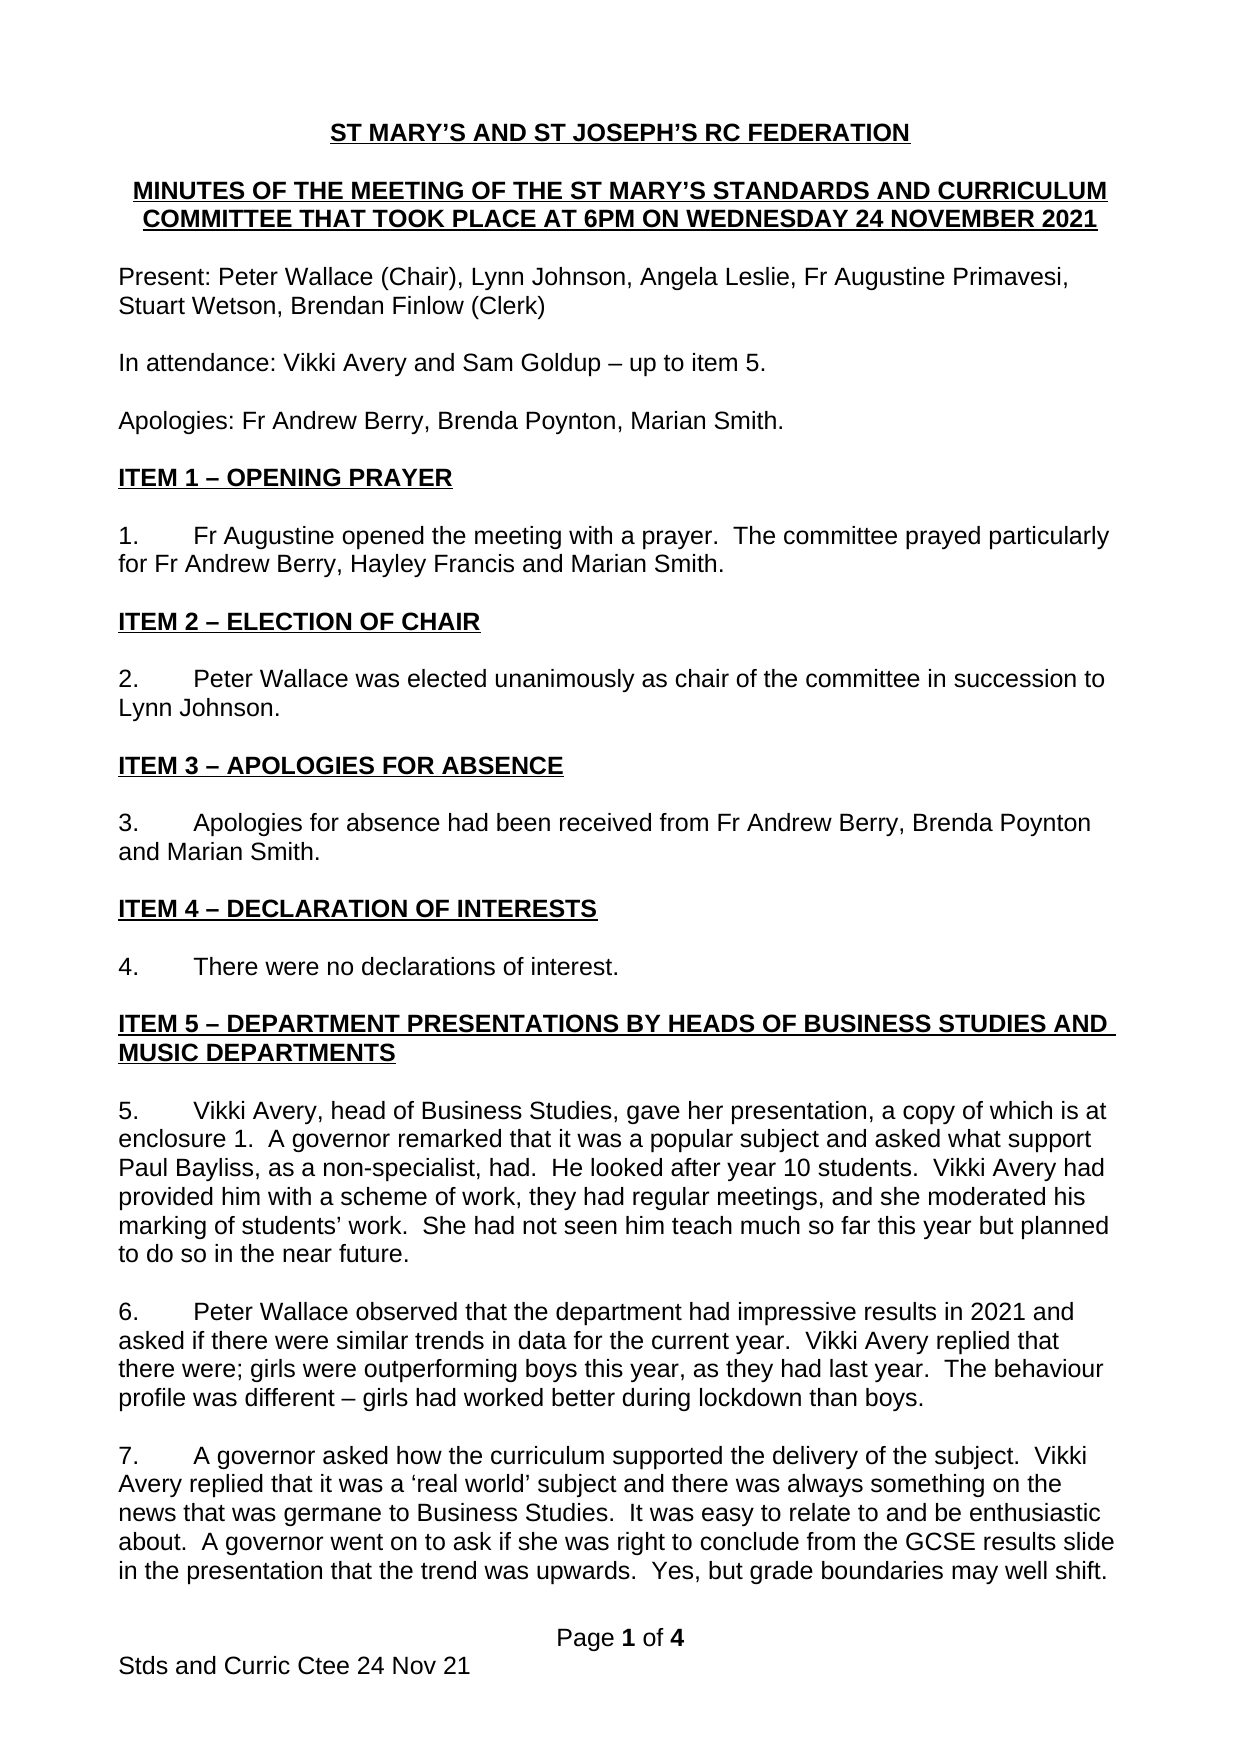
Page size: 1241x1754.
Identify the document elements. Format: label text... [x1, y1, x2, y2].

text ITEM 4 – DECLARATION OF INTERESTS [118, 894, 1122, 923]
text MINUTES OF THE MEETING OF THE ST MARY’S STANDARDS AND CURRICULUM COMMITTEE THAT TOOK PLACE AT 6PM ON WEDNESDAY 24 NOVEMBER 2021 [118, 176, 1122, 233]
text 2. Peter Wallace was elected unanimously as chair of the committee in succession to Lynn Johnson. [118, 664, 1122, 722]
text ST MARY’S AND ST JOSEPH’S RC FEDERATION [118, 118, 1122, 147]
text In attendance: Vikki Avery and Sam Goldup – up to item 5. [118, 348, 1122, 377]
text ITEM 3 – APOLOGIES FOR ABSENCE [118, 751, 1122, 779]
text ITEM 1 – OPENING PRAYER [118, 463, 1122, 492]
text 7. A governor asked how the curriculum supported the delivery of the subject. Vikki Avery replied that it was a ‘real world’ subject and there was always something on the news that was germane to Business Studies. It was easy to relate to and be enthusiastic about. A governor went on to ask if she was right to conclude from the GCSE results slide in the presentation that the trend was upwards. Yes, but grade boundaries may well shift. [118, 1441, 1122, 1584]
text 6. Peter Wallace observed that the department had impressive results in 2021 and asked if there were similar trends in data for the current year. Vikki Avery replied that there were; girls were outperforming boys this year, as they had last year. The behaviour profile was different – girls had worked better during lockdown than boys. [118, 1297, 1122, 1412]
text 3. Apologies for absence had been received from Fr Andrew Berry, Brenda Poynton and Marian Smith. [118, 808, 1122, 866]
text ITEM 5 – DEPARTMENT PRESENTATIONS BY HEADS OF BUSINESS STUDIES AND MUSIC DEPARTMENTS [118, 1009, 1122, 1067]
text Apologies: Fr Andrew Berry, Brenda Poynton, Marian Smith. [118, 406, 1122, 434]
text Present: Peter Wallace (Chair), Lynn Johnson, Angela Leslie, Fr Augustine Primavesi, Stuart Wetson, Brendan Finlow (Clerk) [118, 262, 1122, 319]
text 5. Vikki Avery, head of Business Studies, gave her presentation, a copy of which is at enclosure 1. A governor remarked that it was a popular subject and asked what support Paul Bayliss, as a non-specialist, had. He looked after year 10 students. Vikki Avery had provided him with a scheme of work, they had regular meetings, and she moderated his marking of students’ work. She had not seen him teach much so far this year but planned to do so in the near future. [118, 1096, 1122, 1268]
text 1. Fr Augustine opened the meeting with a prayer. The committee prayed particularly for Fr Andrew Berry, Hayley Francis and Marian Smith. [118, 521, 1122, 578]
text 4. There were no declarations of interest. [118, 952, 1122, 981]
text ITEM 2 – ELECTION OF CHAIR [118, 607, 1122, 636]
